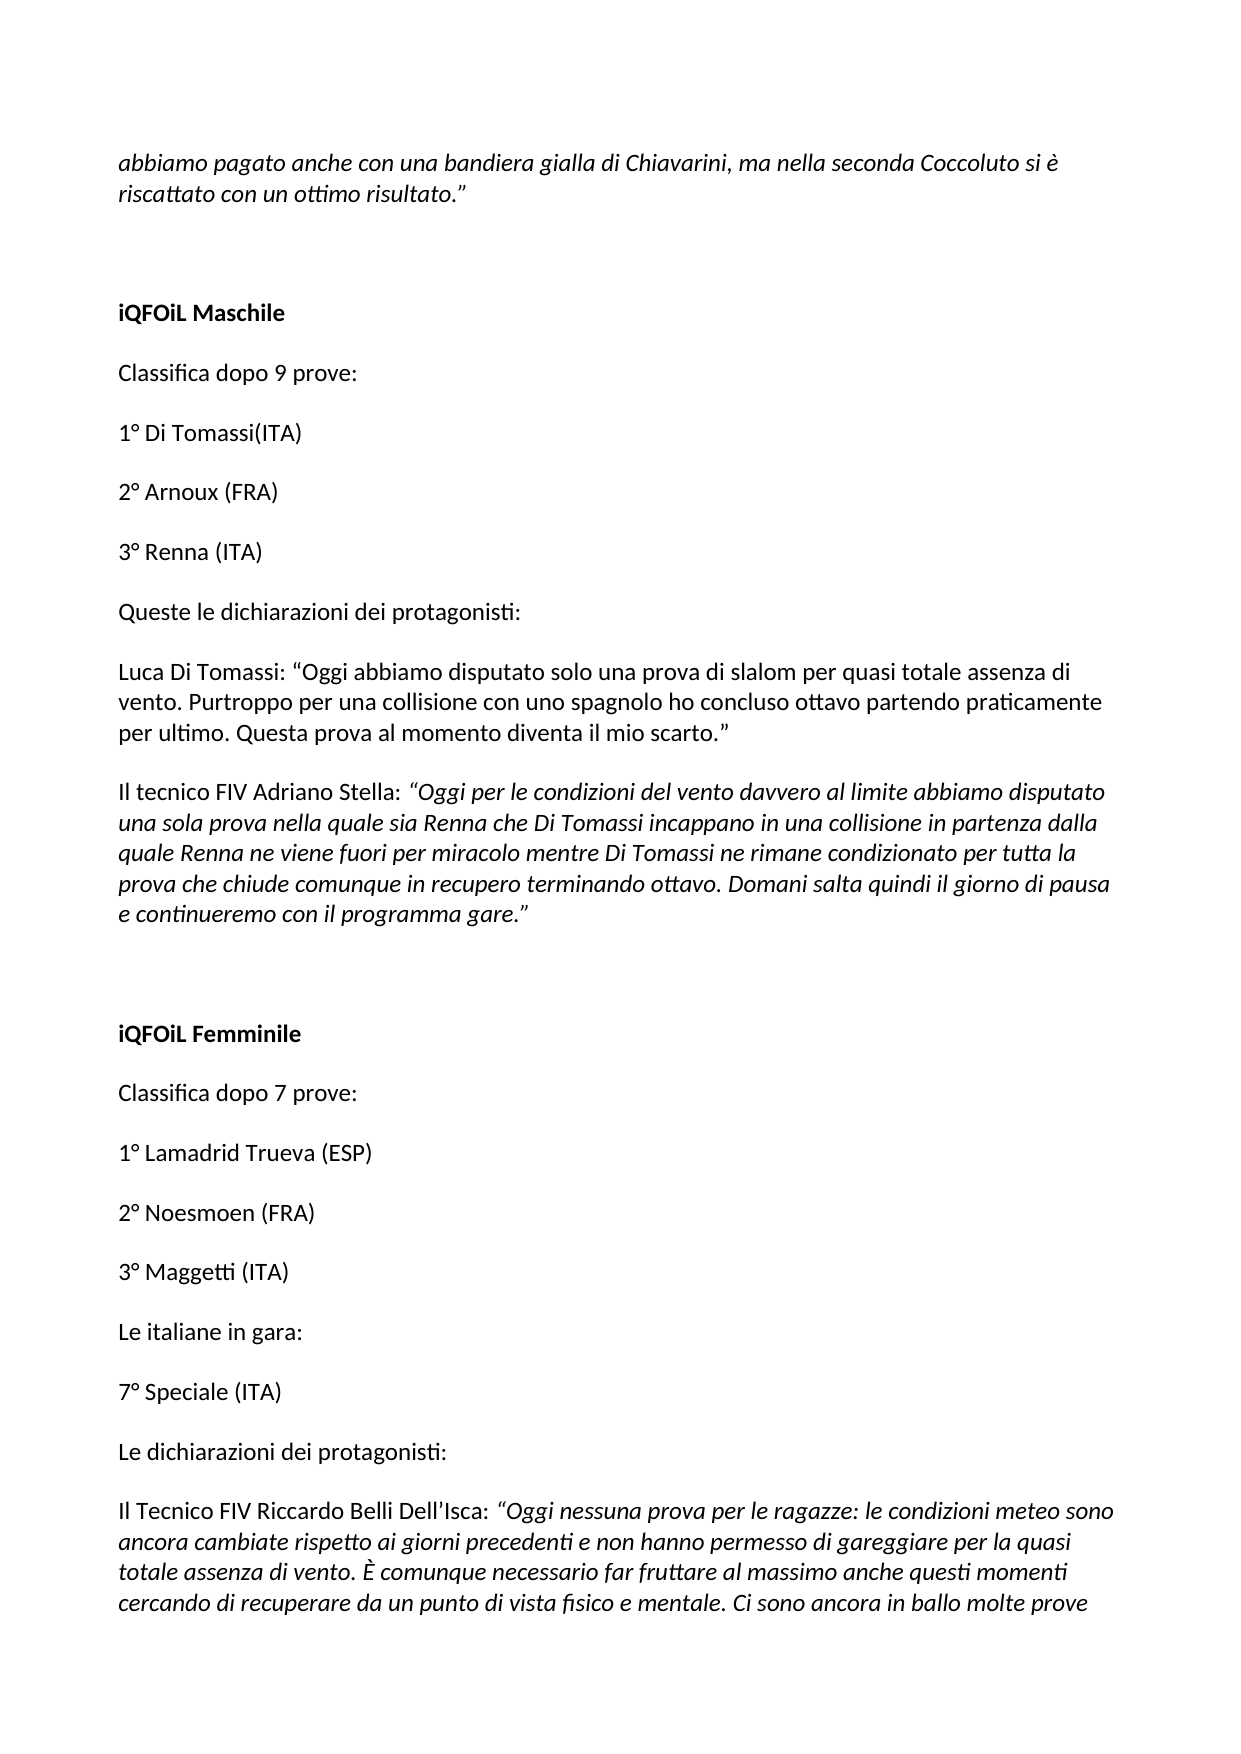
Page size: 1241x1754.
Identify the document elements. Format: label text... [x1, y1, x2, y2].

text Classifica dopo 9 prove: [118, 357, 1122, 388]
text Le italiane in gara: [118, 1316, 1122, 1347]
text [118, 1495, 1122, 1617]
text Classifica dopo 7 prove: [118, 1077, 1122, 1108]
text 1° Di Tomassi(ITA) [118, 417, 1122, 447]
text Le dichiarazioni dei protagonisti: [118, 1436, 1122, 1466]
text Queste le dichiarazioni dei protagonisti: [118, 596, 1122, 626]
text iQFOiL Femminile [118, 1018, 1122, 1048]
text Luca Di Tomassi: “Oggi abbiamo disputato solo una prova di slalom per quasi totale assenza di vento. Purtroppo per una collisione con uno spagnolo ho concluso ottavo partendo praticamente per ultimo. Questa prova al momento diventa il mio scarto.” [118, 656, 1122, 747]
text iQFOiL Maschile [118, 297, 1122, 328]
text 2° Arnoux (FRA) [118, 477, 1122, 507]
text 3° Maggetti (ITA) [118, 1257, 1122, 1287]
text Il tecnico FIV Adriano Stella: “Oggi per le condizioni del vento davvero al limite abbiamo disputato una sola prova nella quale sia Renna che Di Tomassi incappano in una collisione in partenza dalla quale Renna ne viene fuori per miracolo mentre Di Tomassi ne rimane condizionato per tutta la prova che chiude comunque in recupero terminando ottavo. Domani salta quindi il giorno di pausa e continueremo con il programma gare.” [118, 776, 1122, 929]
text 7° Speciale (ITA) [118, 1376, 1122, 1406]
text 2° Noesmoen (FRA) [118, 1197, 1122, 1227]
text 1° Lamadrid Trueva (ESP) [118, 1137, 1122, 1168]
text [118, 148, 1122, 209]
text 3° Renna (ITA) [118, 536, 1122, 567]
